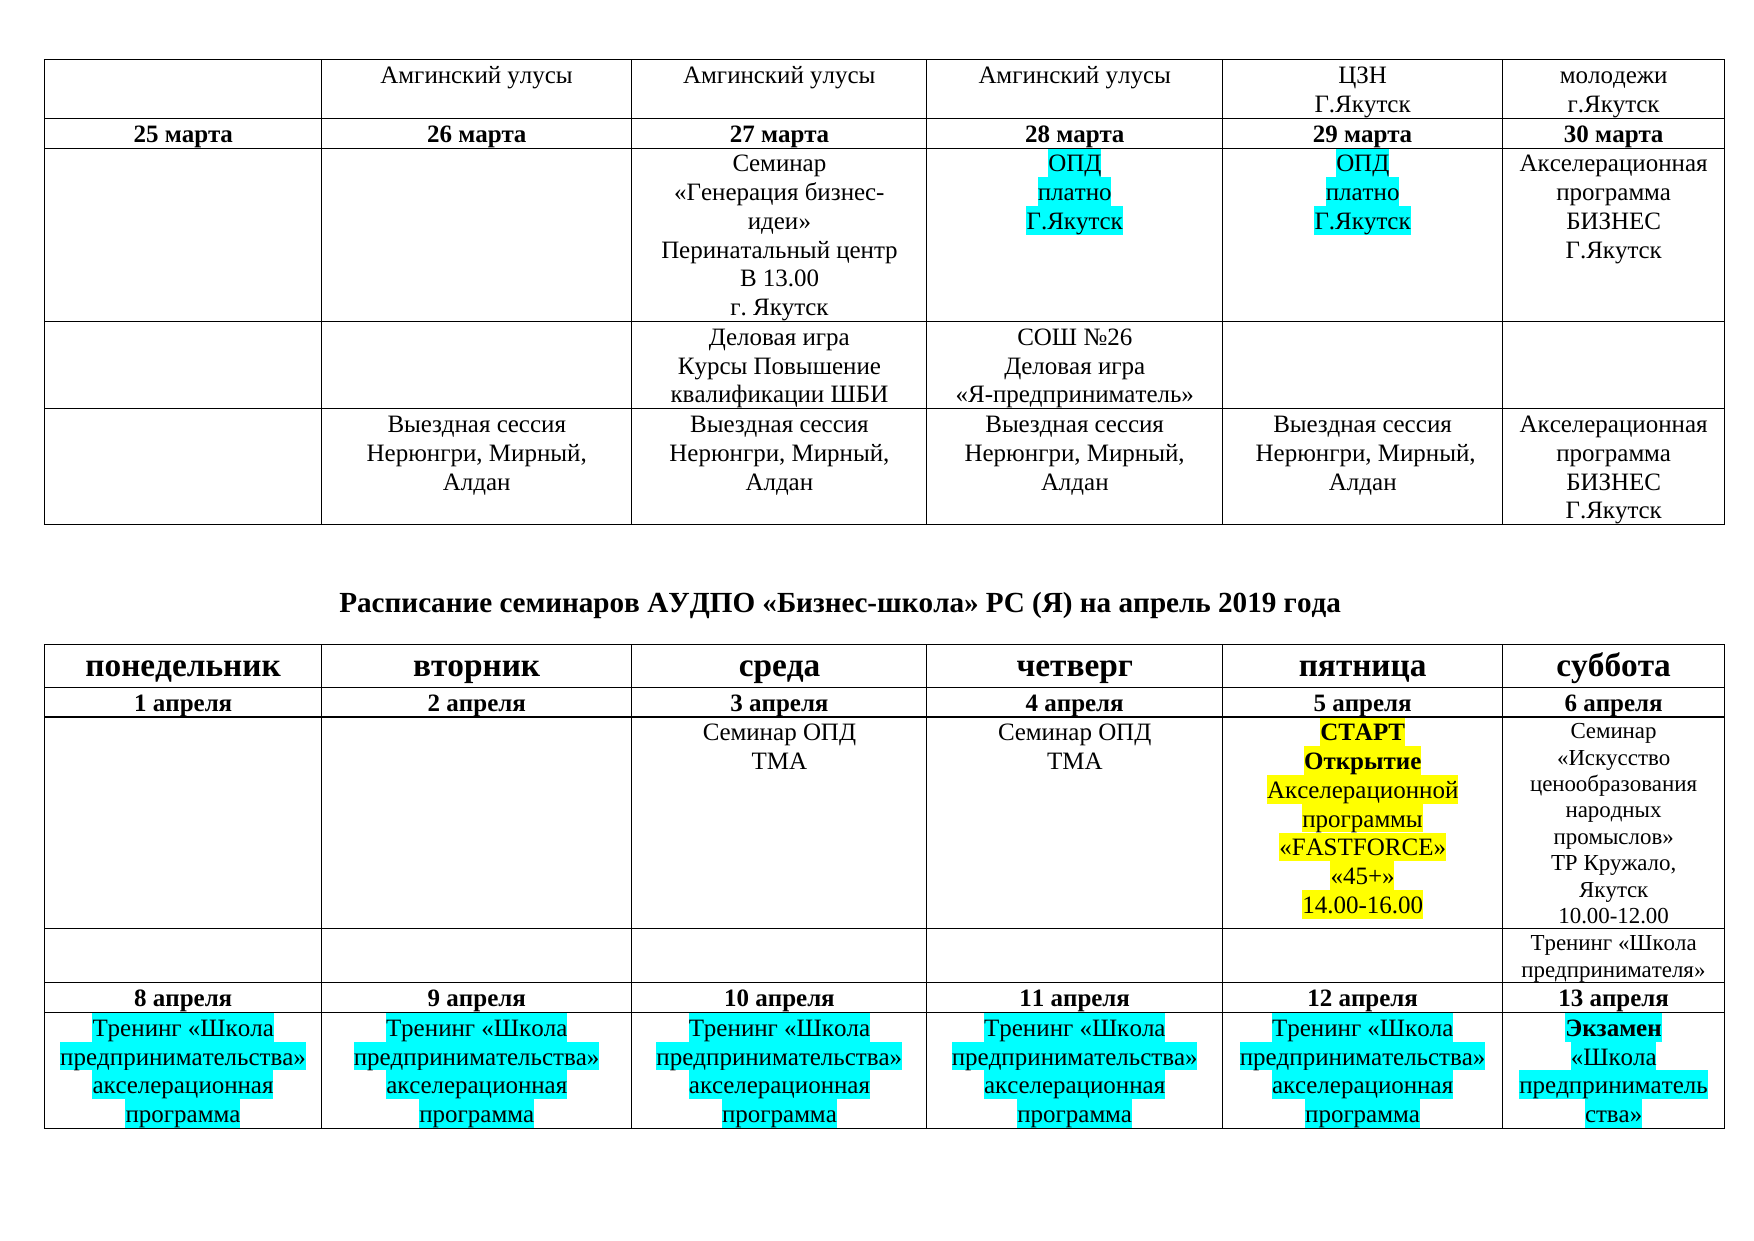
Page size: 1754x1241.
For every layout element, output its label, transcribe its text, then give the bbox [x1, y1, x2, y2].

table_cell [1223, 929, 1502, 982]
table_cell 5 апреля [1223, 688, 1502, 716]
table_cell 3 апреля [632, 688, 926, 716]
table_header понедельник [45, 645, 321, 687]
table_cell Акселерационная программа БИЗНЕС Г.Якутск [1503, 409, 1724, 524]
table_cell Тренинг «Школа предпринимательства» акселерационная программа «FASTFORСE» «Бизнес» ДОА [837, 1013, 926, 1128]
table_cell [322, 60, 631, 118]
table_cell Семинар «Искусство ценообразования народных промыслов» ТР Кружало, Якутск 10.00-12.00 [1503, 718, 1724, 928]
table_cell 11 апреля [927, 983, 1222, 1012]
table_cell Семинар «Генерация бизнес-идеи» Перинатальный центр В 13.00 г. Якутск [632, 149, 926, 321]
table_cell 28 марта [927, 119, 1222, 147]
table_cell 8 апреля [45, 983, 321, 1012]
table_cell ОПД платно Г.Якутск [927, 149, 1222, 321]
table_cell 25 марта [45, 119, 321, 147]
table_header пятница [1223, 645, 1502, 687]
table_cell Выездная сессия Нерюнгри, Мирный, Алдан [322, 409, 631, 524]
table_cell Тренинг «Школа предпринимательства» акселерационная программа «FASTFORСE» «Бизнес» ДОА [240, 1013, 321, 1128]
table_cell Выездная сессия Нерюнгри, Мирный, Алдан [927, 409, 1222, 524]
table_cell [45, 149, 321, 321]
table_cell Акселерационная программа БИЗНЕС Г.Якутск [1503, 149, 1724, 321]
table_header суббота [1503, 645, 1724, 687]
table_cell 6 апреля [1503, 688, 1724, 716]
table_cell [1223, 60, 1502, 118]
table_cell [1223, 322, 1502, 408]
table_cell 30 марта [1503, 119, 1724, 147]
table_cell Тренинг «Школа предпринимателя» [1503, 929, 1724, 982]
table_cell Тренинг «Школа предпринимательства» акселерационная программа «FASTFORСE» «Бизнес» ДОА [534, 1013, 631, 1128]
table_cell СОШ №26 Деловая игра «Я-предприниматель» [927, 322, 1222, 408]
table_cell 27 марта [632, 119, 926, 147]
table_header четверг [927, 645, 1222, 687]
table_cell 9 апреля [322, 983, 631, 1012]
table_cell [1503, 60, 1724, 118]
table_cell [45, 60, 321, 118]
table_cell [322, 929, 631, 982]
table_cell 2 апреля [322, 688, 631, 716]
table_cell [322, 322, 631, 408]
table_header среда [632, 645, 926, 687]
table_cell [1503, 322, 1724, 408]
table_cell [927, 929, 1222, 982]
table_cell Экзамен «Школа предпринимательства» акселерационная программа «FASTFORСE» «Бизнес» ДОА [1503, 1013, 1585, 1128]
table_cell 12 апреля [1223, 983, 1502, 1012]
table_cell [927, 60, 1222, 118]
table_header вторник [322, 645, 631, 687]
table_cell Тренинг «Школа предпринимательства» акселерационная программа «FASTFORСE» «Бизнес» ДОА [45, 1013, 125, 1128]
table_cell [45, 322, 321, 408]
table_cell [45, 929, 321, 982]
table_cell СТАРТ Открытие Акселерационной программы «FASTFORСE» «45+» 14.00-16.00 [1223, 718, 1502, 928]
table_cell Семинар ОПД ТМА [632, 718, 926, 928]
table_cell [322, 718, 631, 928]
table_cell Тренинг «Школа предпринимательства» акселерационная программа «FASTFORСE» «Бизнес» ДОА [322, 1013, 419, 1128]
table_cell 29 марта [1223, 119, 1502, 147]
table_cell 4 апреля [927, 688, 1222, 716]
table_cell Выездная сессия Нерюнгри, Мирный, Алдан [632, 409, 926, 524]
table_cell Тренинг «Школа предпринимательства» акселерационная программа «FASTFORСE» «Бизнес» ДОА Предзащита бизнес-проектов [1420, 1013, 1502, 1128]
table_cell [632, 60, 926, 118]
table_cell Тренинг «Школа предпринимательства» акселерационная программа «FASTFORСE» «Бизнес» ДОА [1132, 1013, 1222, 1128]
table_cell Тренинг «Школа предпринимательства» акселерационная программа «FASTFORСE» «Бизнес» ДОА [927, 1013, 1017, 1128]
table_cell [45, 409, 321, 524]
table_cell 26 марта [322, 119, 631, 147]
table_cell 13 апреля [1503, 983, 1724, 1012]
table_cell Деловая игра Курсы Повышение квалификации ШБИ [632, 322, 926, 408]
table_cell Тренинг «Школа предпринимательства» акселерационная программа «FASTFORСE» «Бизнес» ДОА Предзащита бизнес-проектов [1223, 1013, 1305, 1128]
table_cell 1 апреля [45, 688, 321, 716]
table_cell Тренинг «Школа предпринимательства» акселерационная программа «FASTFORСE» «Бизнес» ДОА [632, 1013, 722, 1128]
table_cell Семинар ОПД ТМА [927, 718, 1222, 928]
table_cell [45, 718, 321, 928]
text Расписание семинаров АУДПО «Бизнес-школа» РС (Я) на апрель 2019 года [44, 585, 1636, 618]
table_cell [632, 929, 926, 982]
table_cell [322, 149, 631, 321]
table_cell ОПД платно Г.Якутск [1223, 149, 1502, 321]
table_cell Выездная сессия Нерюнгри, Мирный, Алдан [1223, 409, 1502, 524]
table_cell Экзамен «Школа предпринимательства» акселерационная программа «FASTFORСE» «Бизнес» ДОА [1642, 1013, 1724, 1128]
table_cell 10 апреля [632, 983, 926, 1012]
